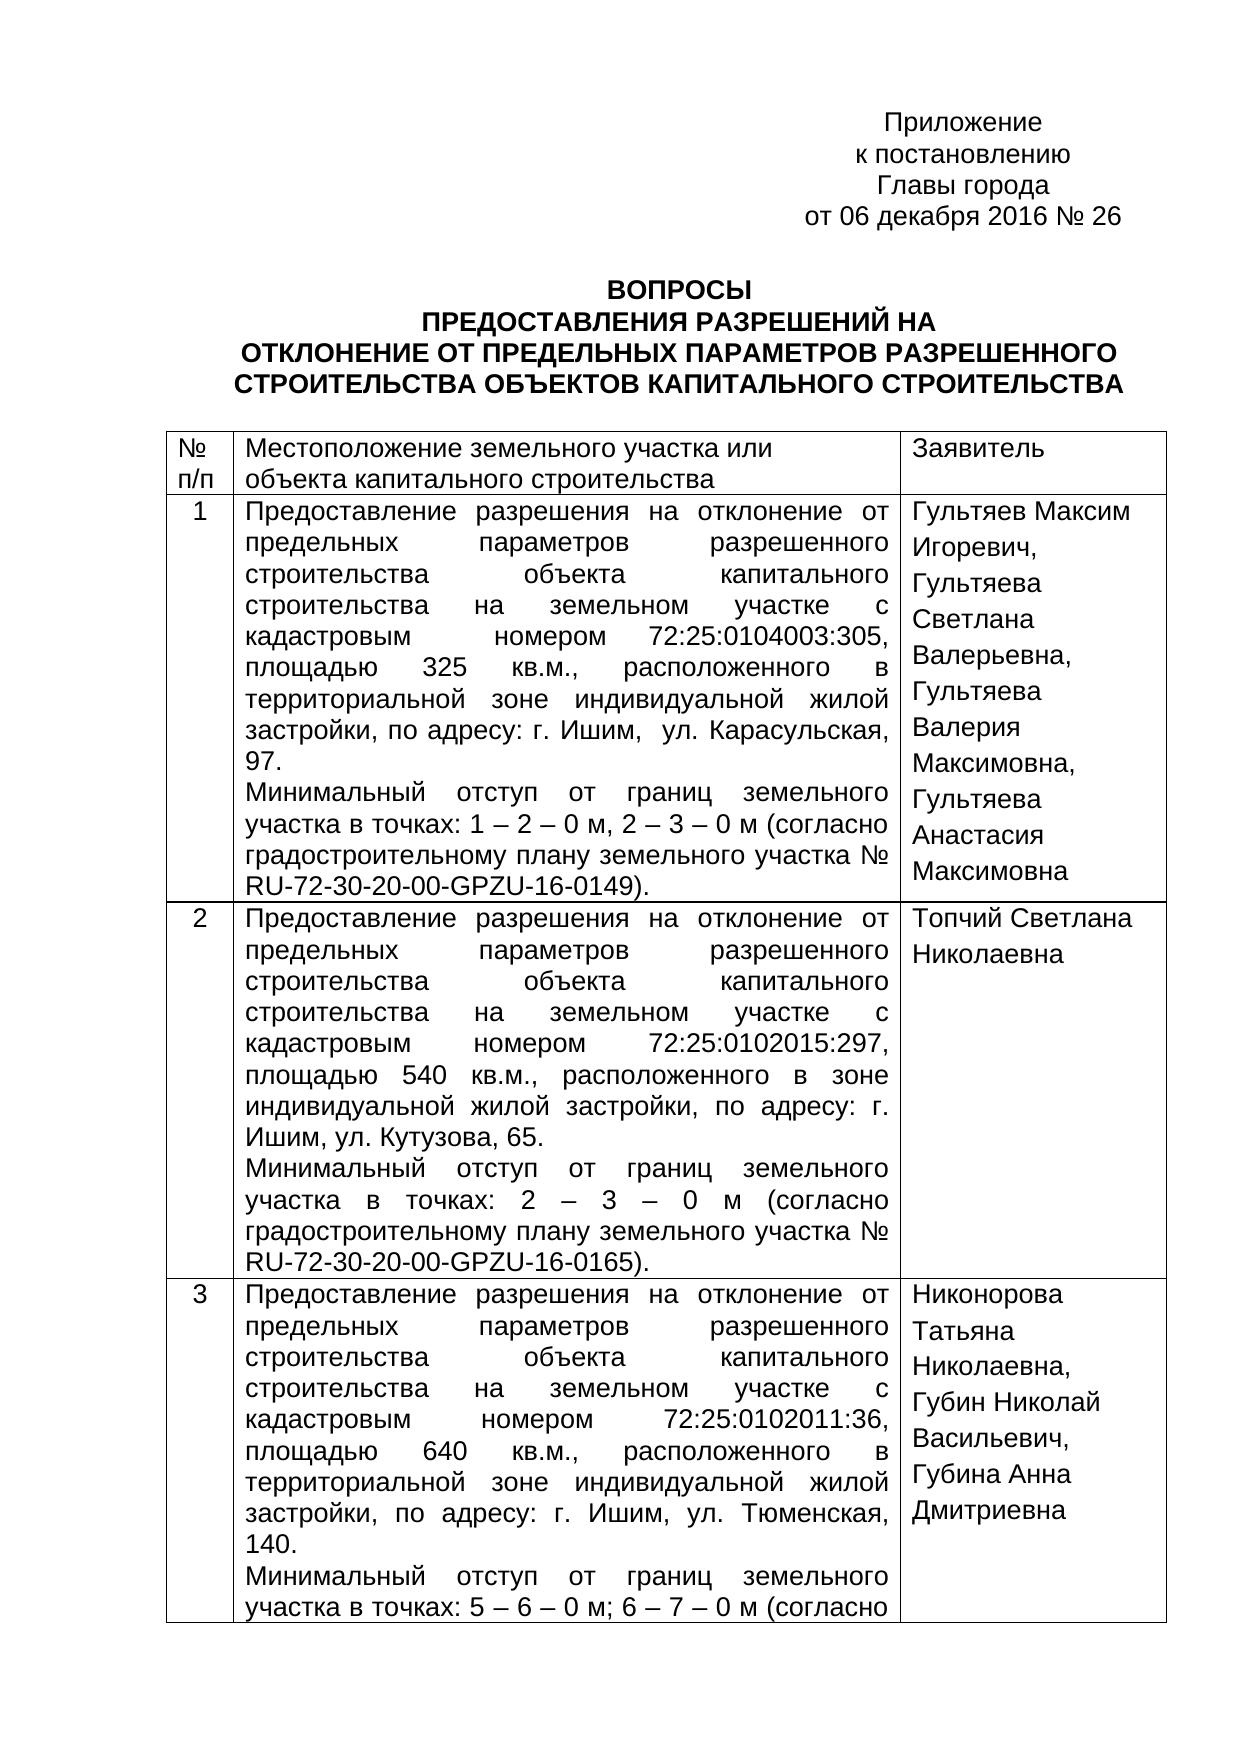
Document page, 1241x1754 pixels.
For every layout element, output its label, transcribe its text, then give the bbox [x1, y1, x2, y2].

table_header Приложение к постановлению Главы города от 06 декабря 2016 № 26 [764, 106, 1162, 263]
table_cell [901, 1279, 1166, 1622]
table_header № п/п [167, 432, 233, 494]
table_cell 3 [167, 1279, 233, 1622]
title ПРЕДОСТАВЛЕНИЯ РАЗРЕШЕНИЙ НА [177, 306, 1181, 337]
table_header Местоположение земельного участка или объекта капитального строительства [234, 432, 900, 494]
table_cell Предоставление разрешения на отклонение от предельных параметров разрешенного строительства объекта капитального строительства на земельном участке с кадастровым номером 72:25:0102015:297, площадью 540 кв.м., расположенного в зоне индивидуальной жилой застройки, по адресу: г. Ишим, ул. Кутузова, 65. Минимальный отступ от границ земельного участка в точках: 2 – 3 – 0 м (согласно градостроительному плану земельного участка № RU-72-30-20-00-GPZU-16-0165). [234, 903, 900, 1277]
table_cell Предоставление разрешения на отклонение от предельных параметров разрешенного строительства объекта капитального строительства на земельном участке с кадастровым номером 72:25:0104003:305, площадью 325 кв.м., расположенного в территориальной зоне индивидуальной жилой застройки, по адресу: г. Ишим, ул. Карасульская, 97. Минимальный отступ от границ земельного участка в точках: 1 – 2 – 0 м, 2 – 3 – 0 м (согласно градостроительному плану земельного участка № RU-72-30-20-00-GPZU-16-0149). [234, 495, 900, 901]
title ОТКЛОНЕНИЕ ОТ ПРЕДЕЛЬНЫХ ПАРАМЕТРОВ РАЗРЕШЕННОГО СТРОИТЕЛЬСТВА ОБЪЕКТОВ КАПИТАЛЬНОГО СТРОИТЕЛЬСТВА [177, 337, 1181, 399]
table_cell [234, 1279, 900, 1622]
title ВОПРОСЫ [177, 274, 1181, 306]
table_cell 2 [167, 903, 233, 1277]
table_cell 1 [167, 495, 233, 901]
table_cell Гультяев Максим Игоревич, Гультяева Светлана Валерьевна, Гультяева Валерия Максимовна, Гультяева Анастасия Максимовна [901, 495, 1166, 901]
table_header Заявитель [901, 432, 1166, 494]
table_cell Топчий Светлана Николаевна [901, 903, 1166, 1277]
